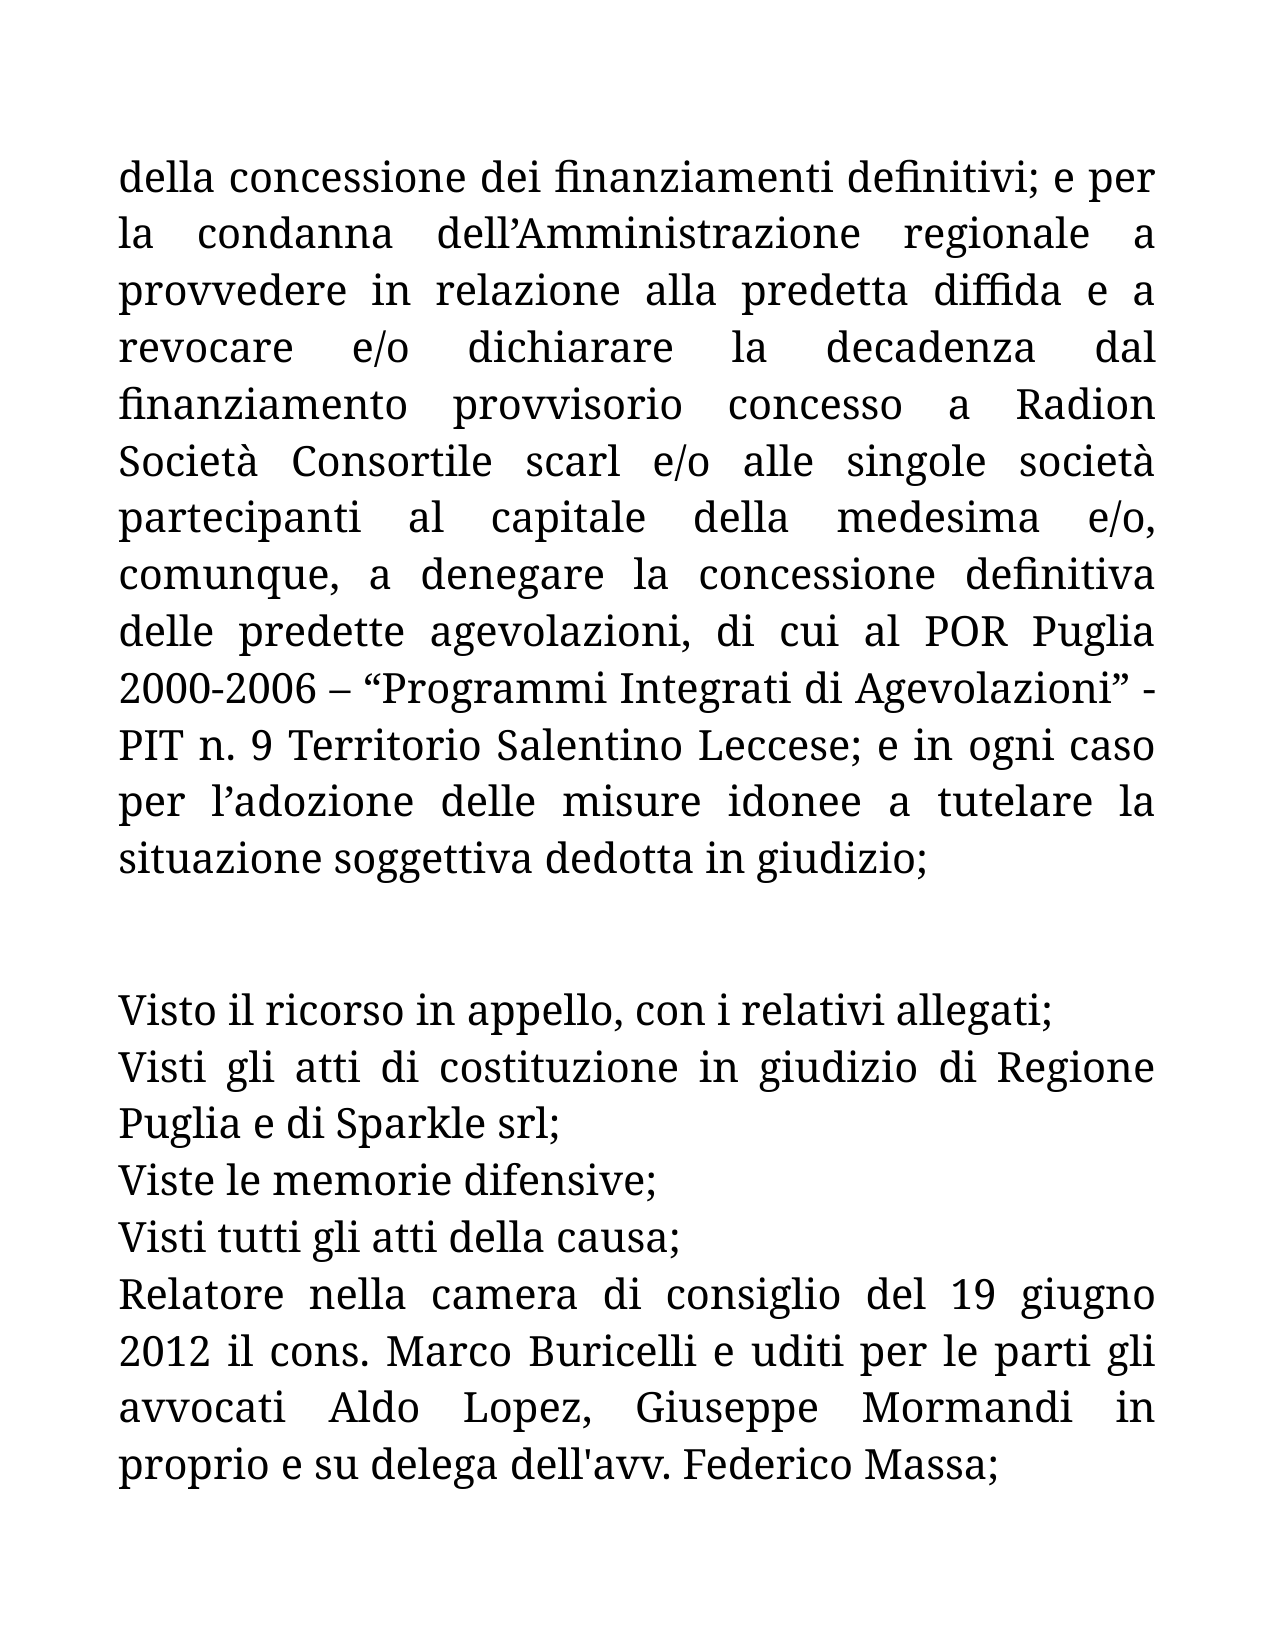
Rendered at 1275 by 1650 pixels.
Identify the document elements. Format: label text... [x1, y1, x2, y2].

text Viste le memorie difensive; [118, 1151, 1157, 1208]
text Relatore nella camera di consiglio del 19 giugno 2012 il cons. Marco Buricelli e uditi per le parti gli avvocati Aldo Lopez, Giuseppe Mormandi in proprio e su delega dell'avv. Federico Massa; [118, 1264, 1157, 1492]
text Visti gli atti di costituzione in giudizio di Regione Puglia e di Sparkle srl; [118, 1037, 1157, 1151]
text Visto il ricorso in appello, con i relativi allegati; [118, 981, 1157, 1037]
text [118, 148, 1157, 886]
text Visti tutti gli atti della causa; [118, 1208, 1157, 1264]
